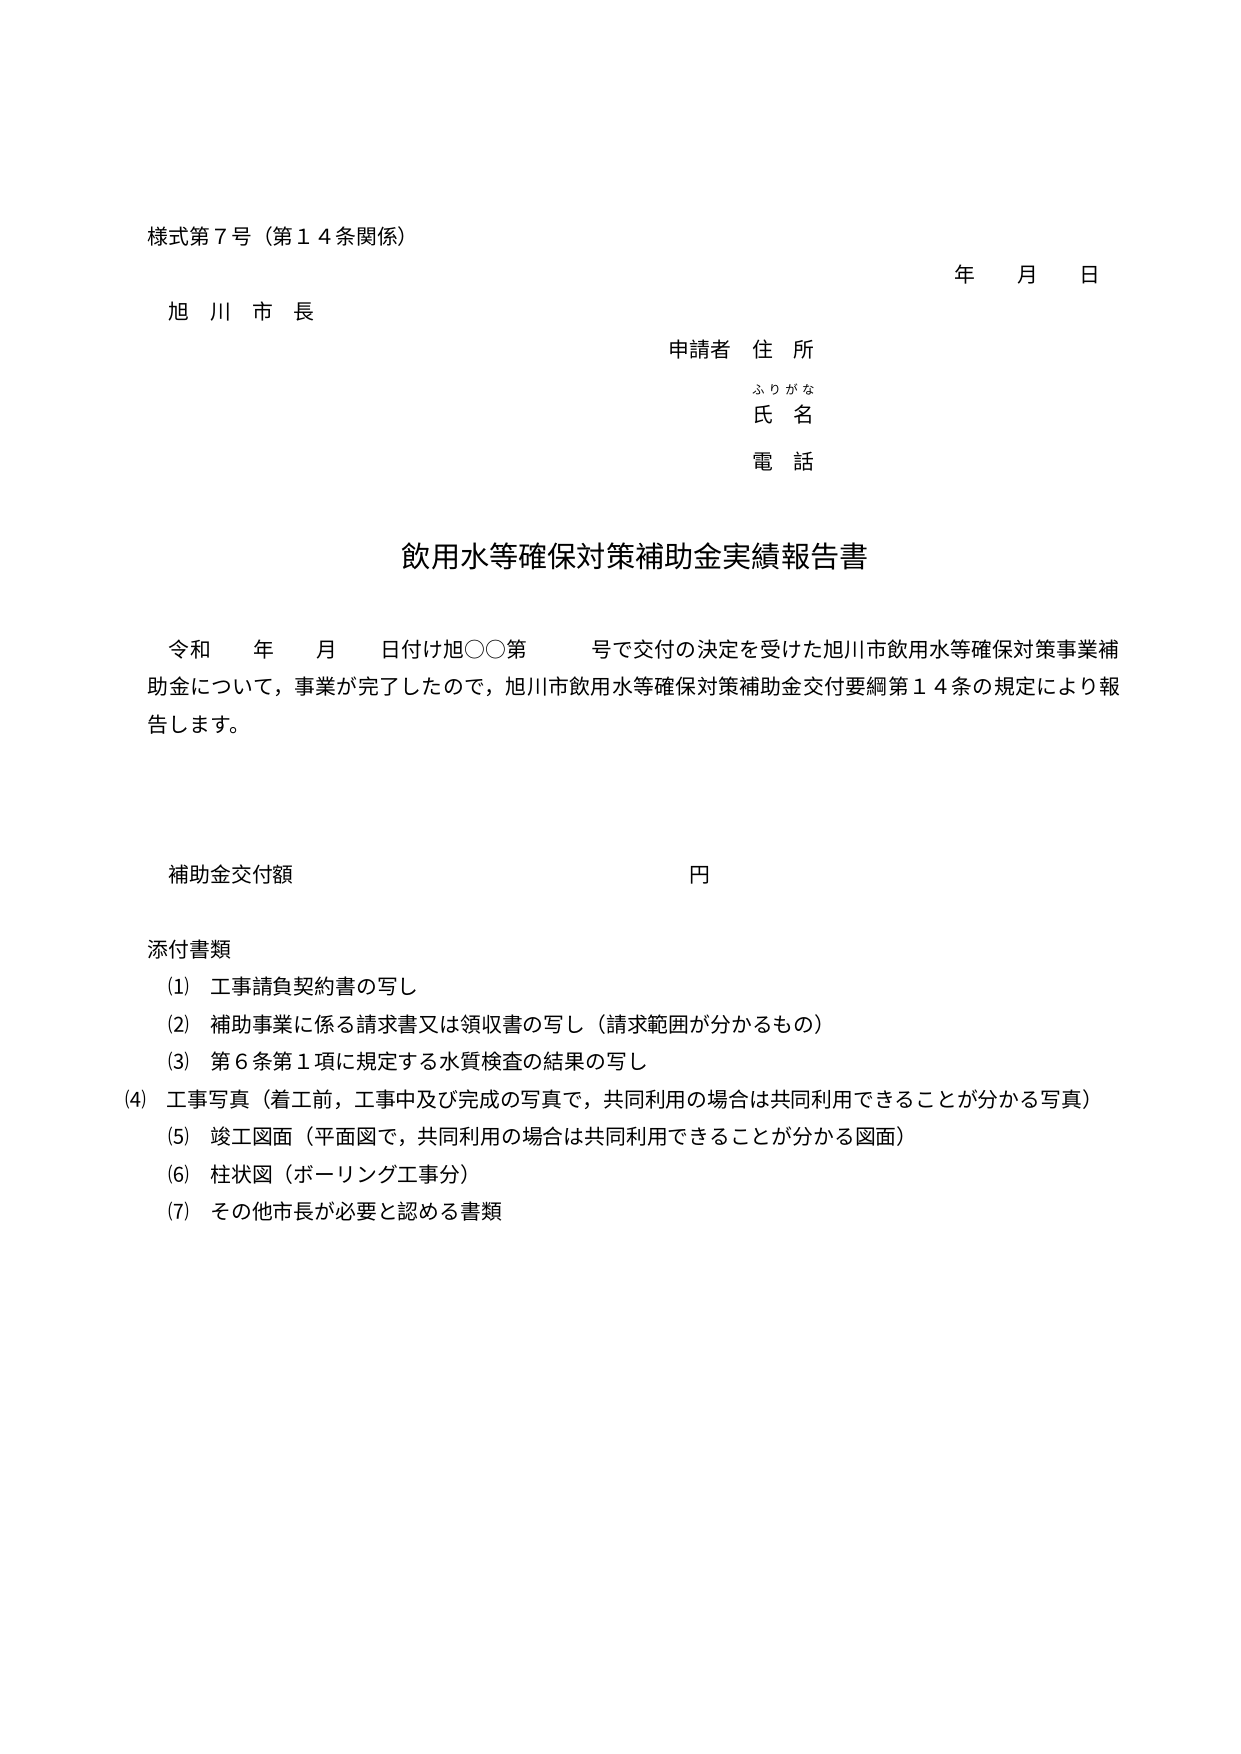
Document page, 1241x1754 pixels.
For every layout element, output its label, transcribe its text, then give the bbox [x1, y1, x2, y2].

text ⑷ 工事写真（着工前，工事中及び完成の写真で，共同利用の場合は共同利用できることが分かる写真） [104, 1079, 1122, 1117]
text 添付書類 [148, 929, 1122, 967]
text 令和 年 月 日付け旭○○第 号で交付の決定を受けた旭川市飲用水等確保対策事業補助金について，事業が完了したので，旭川市飲用水等確保対策補助金交付要綱第１４条の規定により報告します。 [148, 629, 1122, 742]
text 補助金交付額 円 [148, 854, 1122, 892]
text 年 月 日 [148, 254, 1100, 292]
text ⑴ 工事請負契約書の写し [148, 967, 1122, 1004]
text ⑵ 補助事業に係る請求書又は領収書の写し（請求範囲が分かるもの） [148, 1004, 1122, 1042]
text ⑸ 竣工図面（平面図で，共同利用の場合は共同利用できることが分かる図面） [148, 1117, 1122, 1154]
text ⑺ その他市長が必要と認める書類 [148, 1192, 1122, 1229]
text 申請者 住 所 [148, 329, 1122, 367]
text 旭 川 市 長 [148, 292, 1122, 329]
text ⑹ 柱状図（ボーリング工事分） [148, 1154, 1122, 1192]
text 飲用水等確保対策補助金実績報告書 [148, 517, 1122, 592]
text ⑶ 第６条第１項に規定する水質検査の結果の写し [148, 1042, 1122, 1079]
text 様式第７号（第１４条関係） [148, 217, 1122, 254]
text 電 話 [148, 442, 1122, 479]
